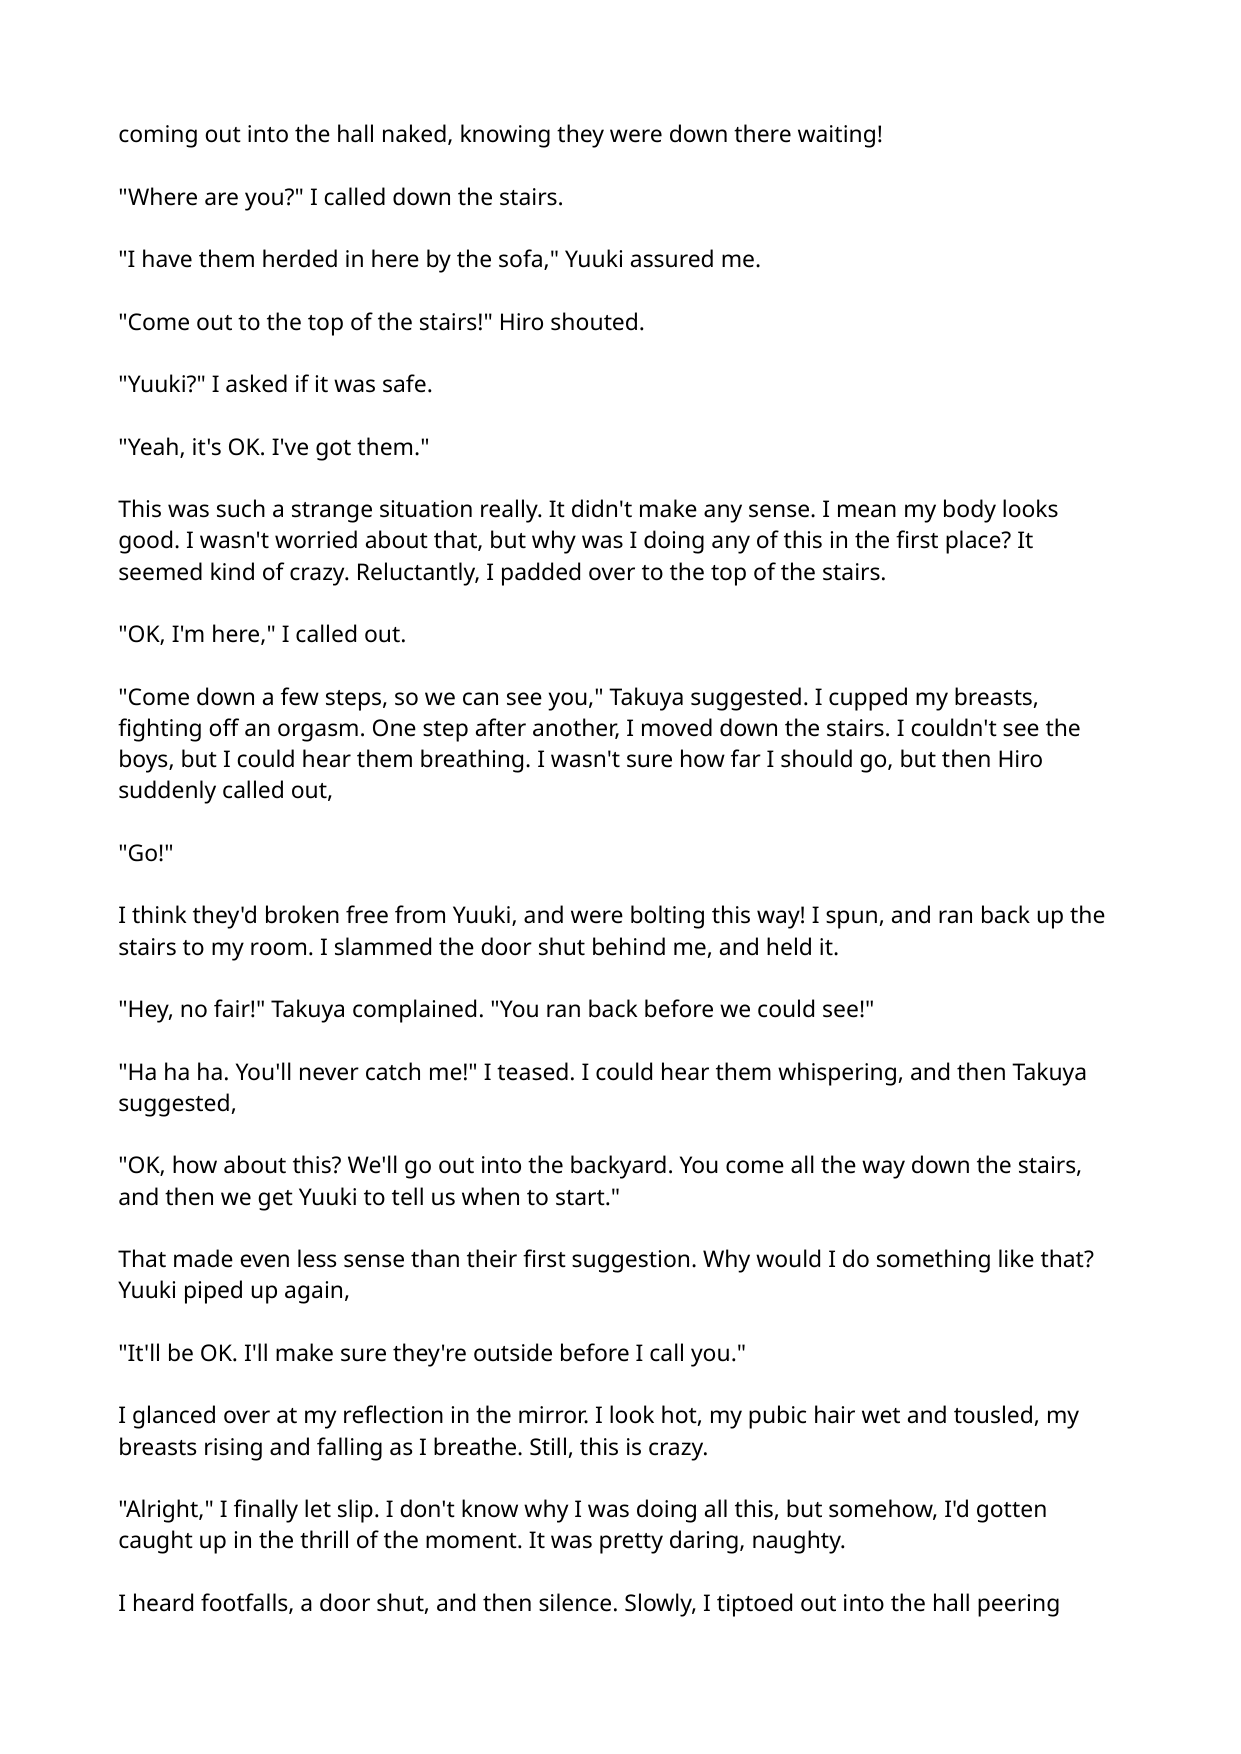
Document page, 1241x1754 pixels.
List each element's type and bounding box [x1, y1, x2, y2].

text [118, 118, 1122, 1618]
